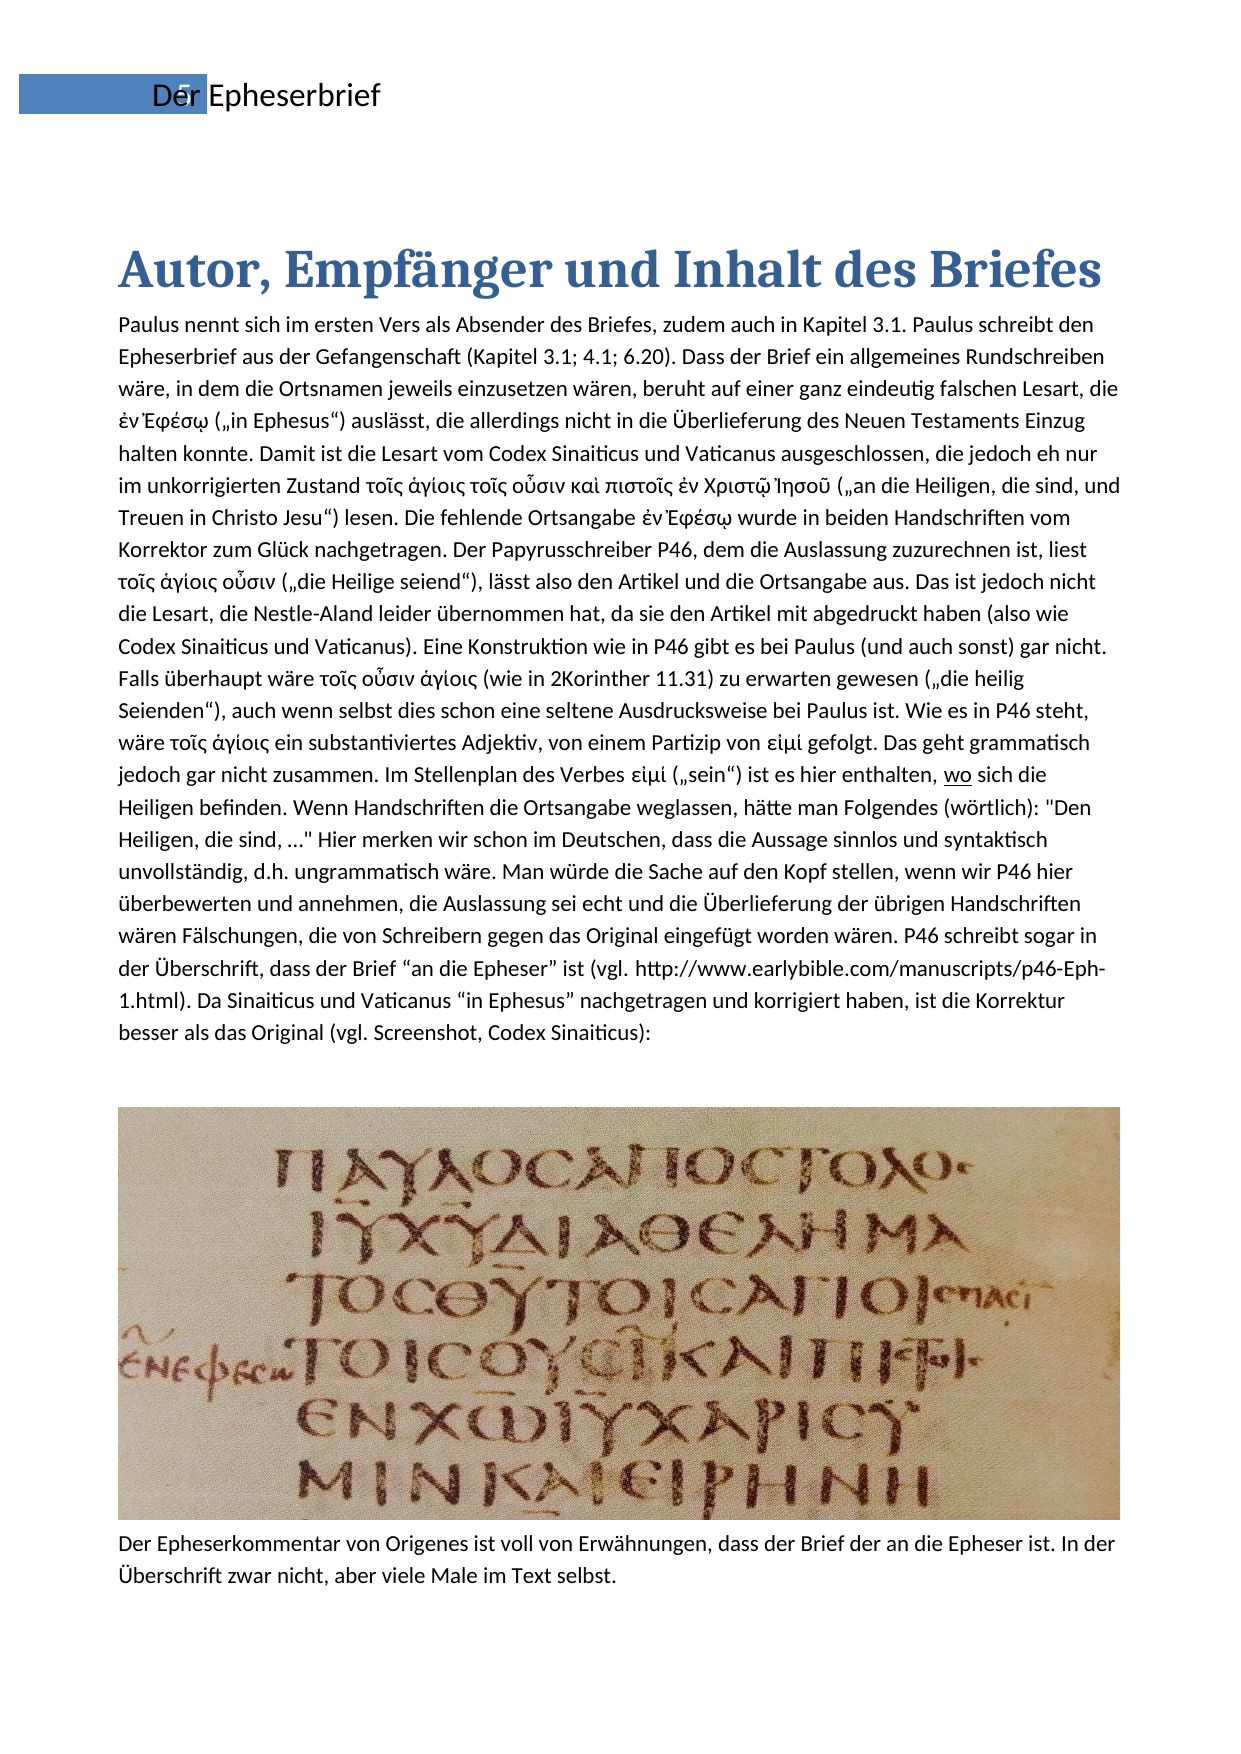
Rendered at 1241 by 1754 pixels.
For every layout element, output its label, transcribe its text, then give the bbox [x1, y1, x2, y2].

picture [118, 1107, 1121, 1520]
text Autor, Empfänger und Inhalt des Briefes [118, 238, 1122, 301]
